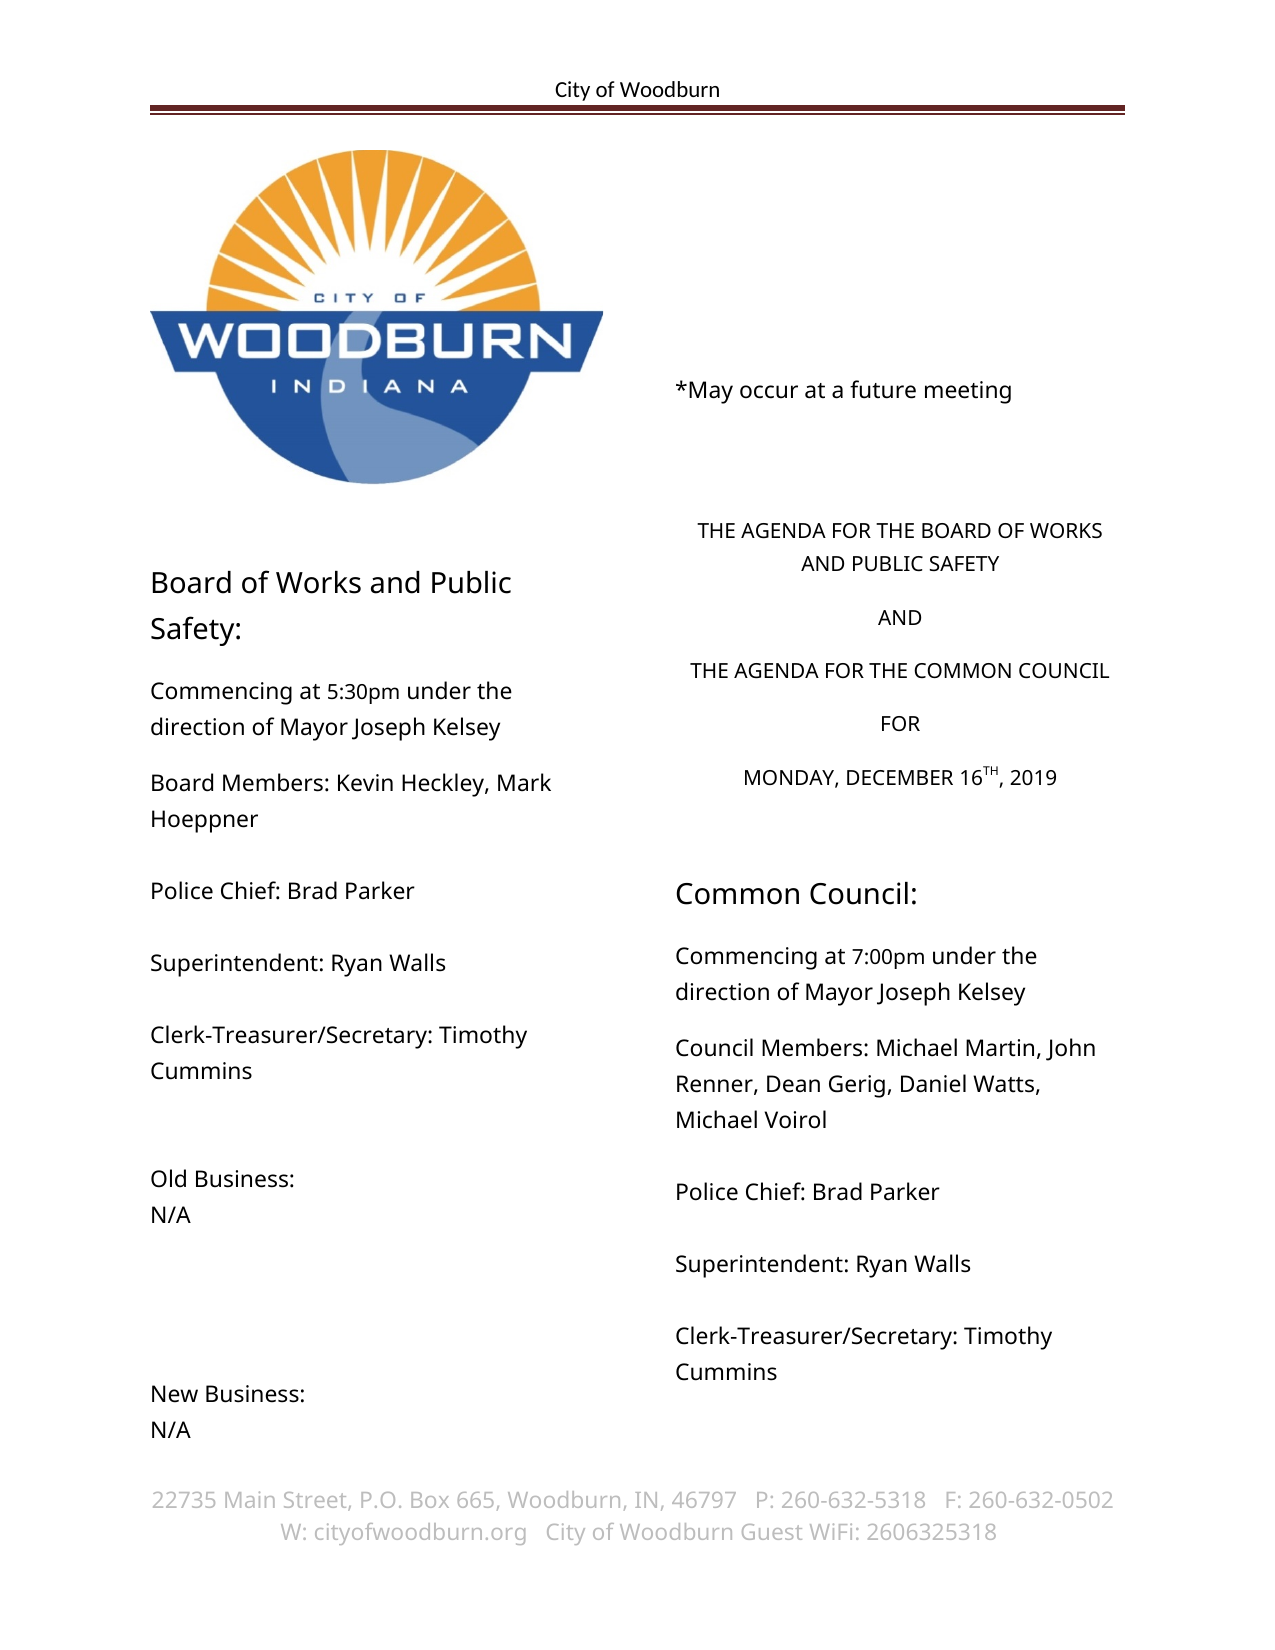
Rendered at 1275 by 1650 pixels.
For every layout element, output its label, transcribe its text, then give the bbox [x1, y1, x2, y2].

picture [150, 150, 604, 485]
text Police Chief: Brad Parker [150, 875, 600, 906]
text Police Chief: Brad Parker [675, 1176, 1125, 1207]
text N/A [150, 1414, 600, 1445]
text Clerk-Treasurer/Secretary: Timothy Cummins [150, 1019, 600, 1086]
text Superintendent: Ryan Walls [675, 1248, 1125, 1279]
text New Business: [150, 1378, 600, 1409]
text AND [675, 603, 1125, 631]
text Commencing at 7:00pm under the direction of Mayor Joseph Kelsey [675, 939, 1125, 1007]
text N/A [150, 1198, 600, 1230]
text Clerk-Treasurer/Secretary: Timothy Cummins [675, 1320, 1125, 1387]
text Board of Works and Public Safety: [150, 562, 600, 648]
text Commencing at 5:30pm under the direction of Mayor Joseph Kelsey [150, 674, 600, 742]
text THE AGENDA FOR THE BOARD OF WORKS AND PUBLIC SAFETY [675, 517, 1125, 578]
text THE AGENDA FOR THE COMMON COUNCIL [675, 656, 1125, 684]
text Council Members: Michael Martin, John Renner, Dean Gerig, Daniel Watts, Michael Voirol [675, 1032, 1125, 1135]
text *May occur at a future meeting [675, 374, 1125, 405]
text FOR [675, 709, 1125, 738]
text Old Business: [150, 1163, 600, 1194]
text Common Council: [675, 873, 1125, 913]
text MONDAY, DECEMBER 16TH, 2019 [675, 763, 1125, 791]
text Board Members: Kevin Heckley, Mark Hoeppner [150, 767, 600, 834]
text Superintendent: Ryan Walls [150, 947, 600, 978]
